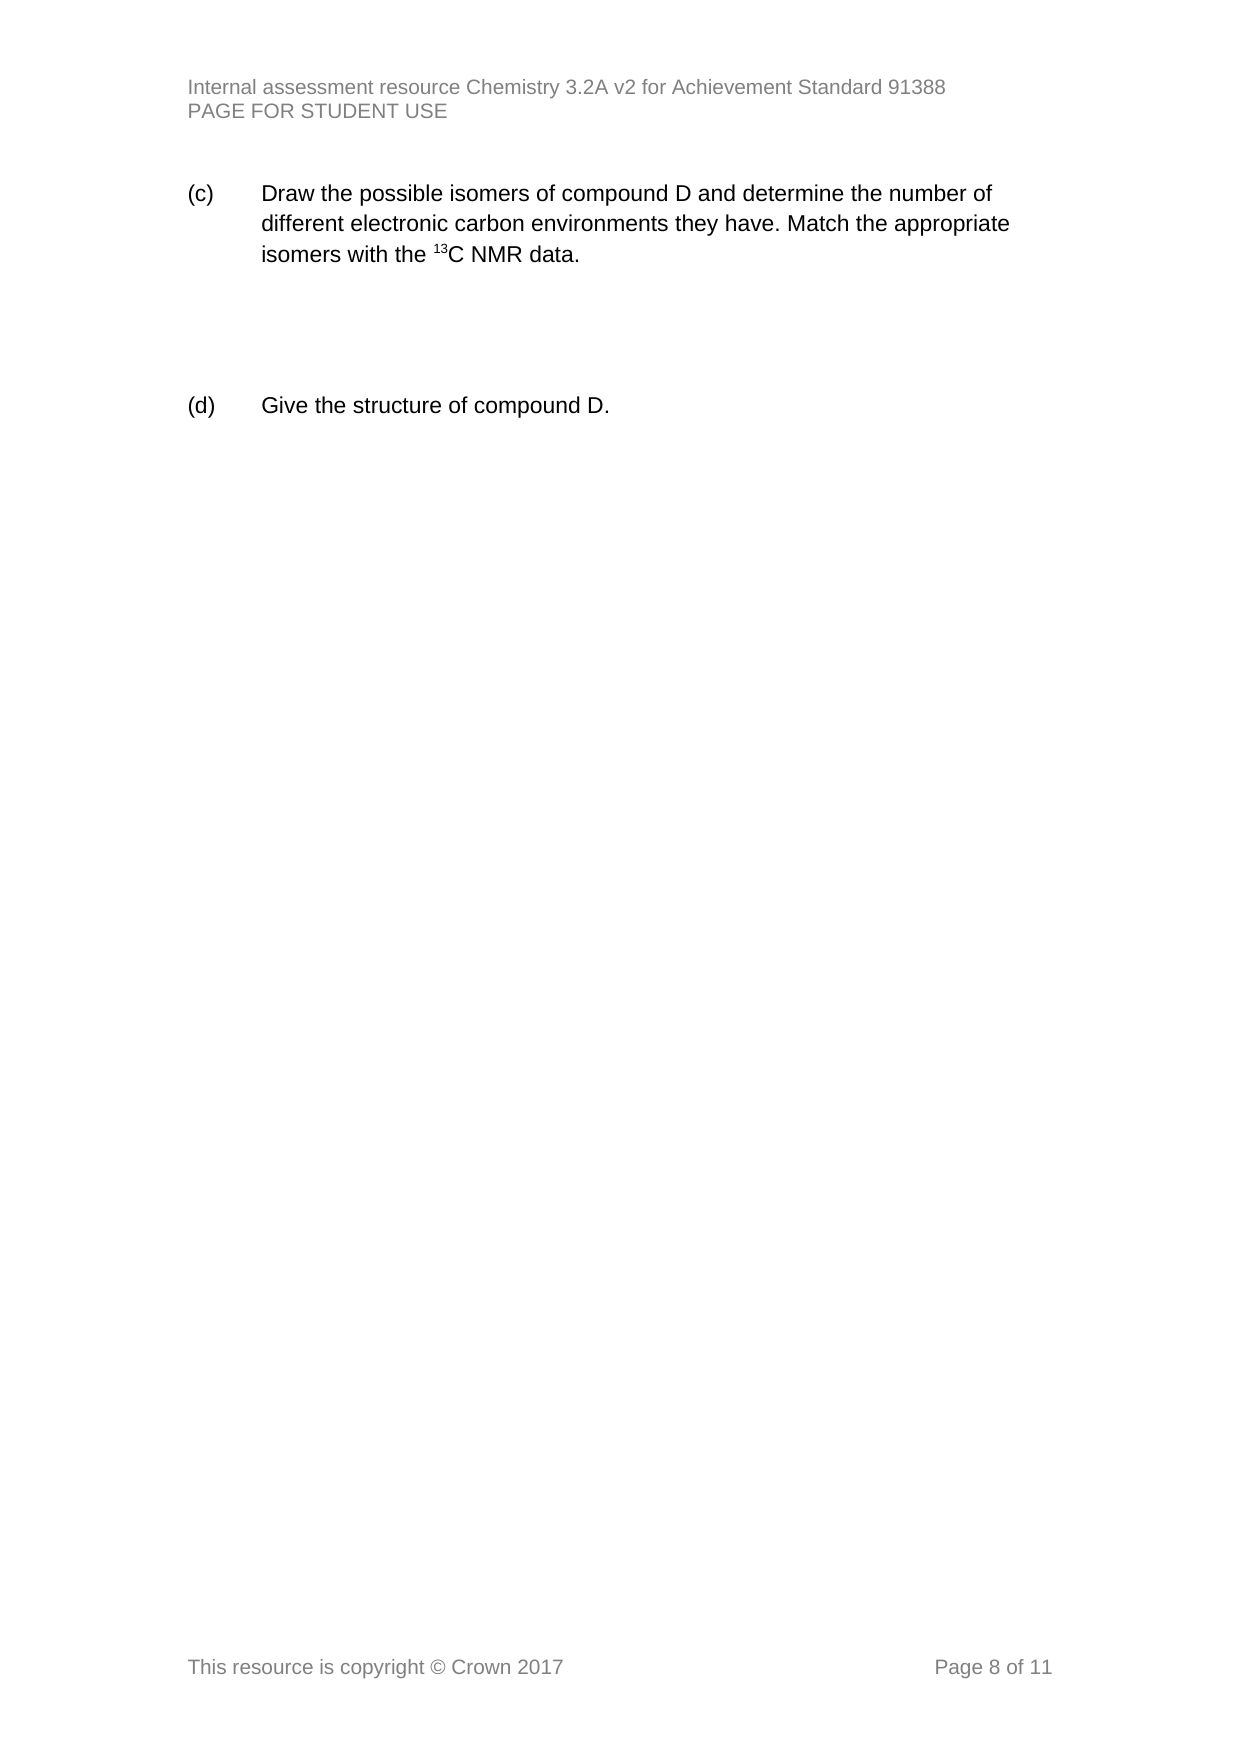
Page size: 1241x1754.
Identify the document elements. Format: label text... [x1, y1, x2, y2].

list Draw the possible isomers of compound D and determine the number of different electronic carbon environments they have. Match the appropriate isomers with the 13C NMR data. [187, 180, 1053, 267]
list Give the structure of compound D. [187, 392, 1053, 418]
